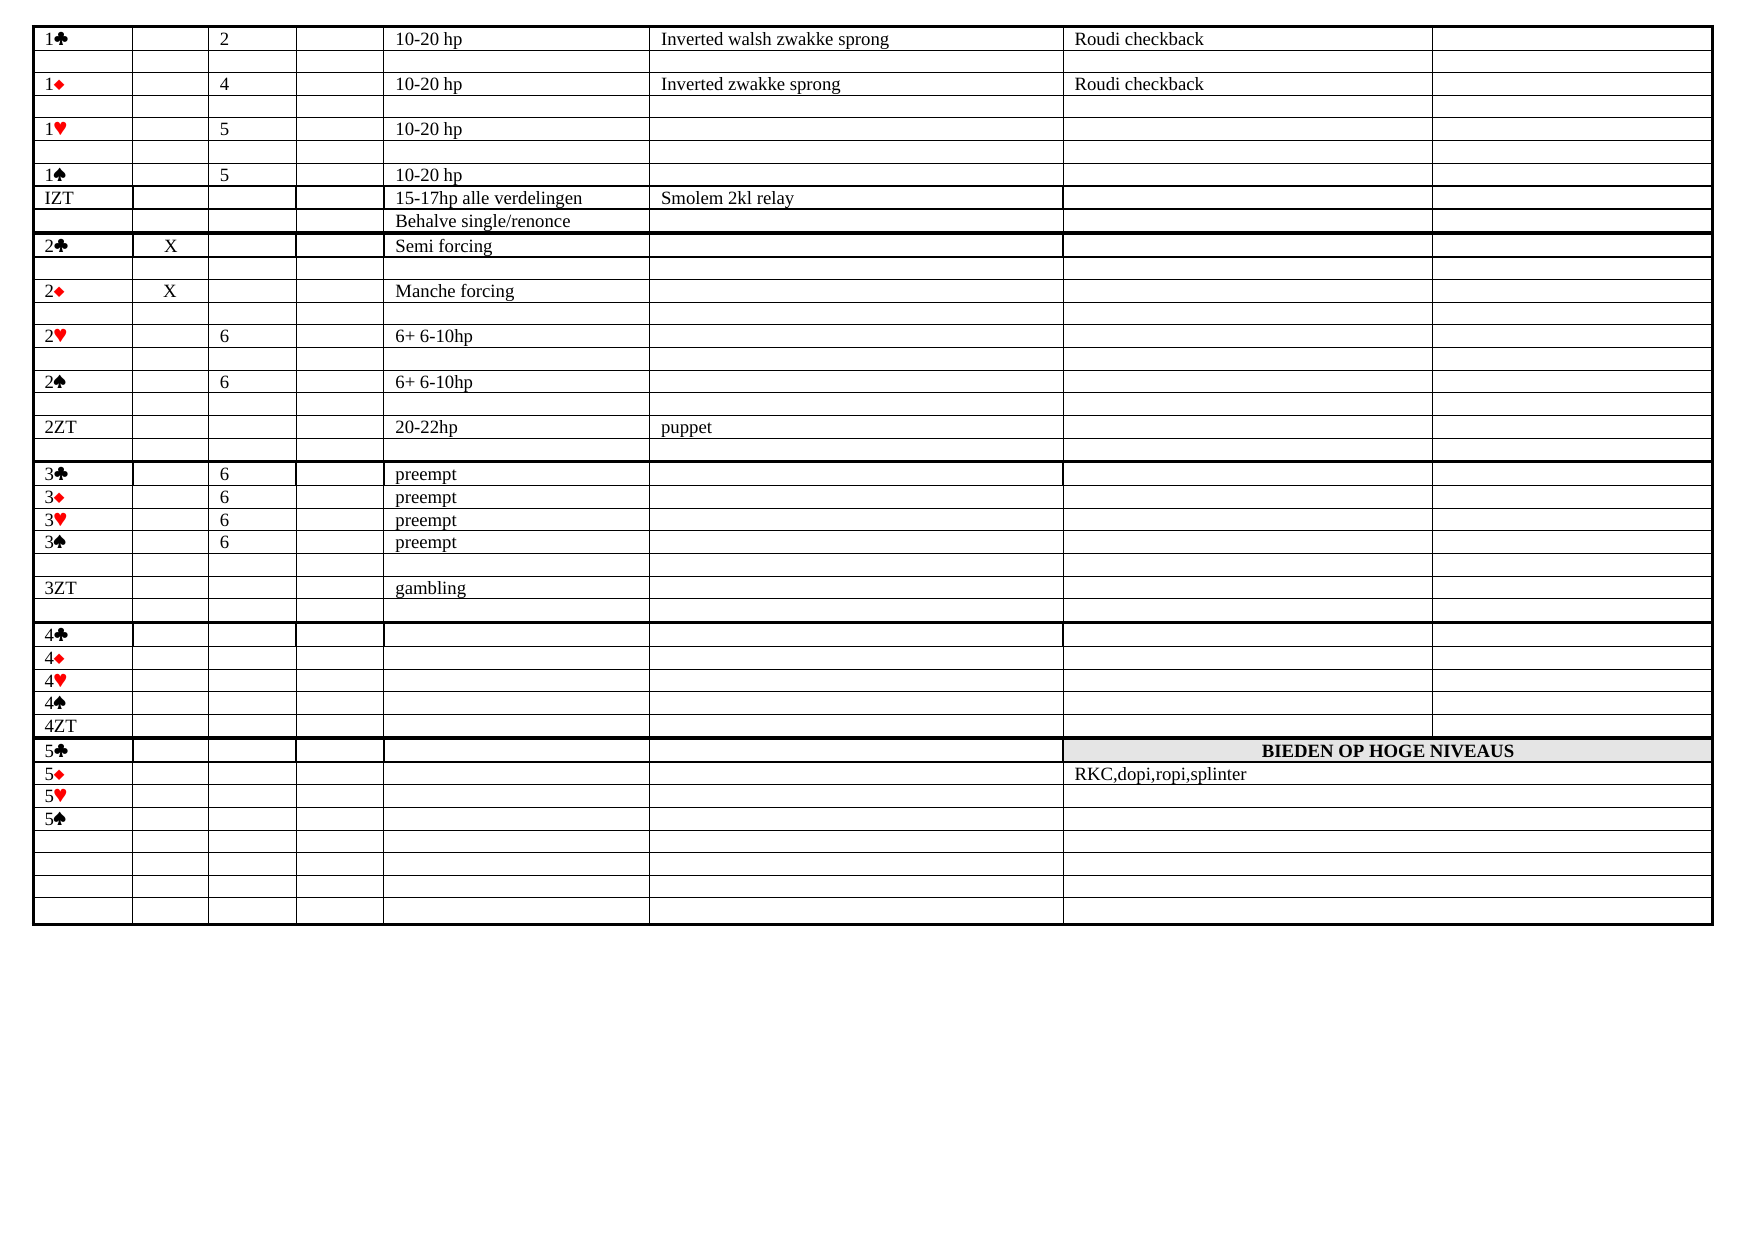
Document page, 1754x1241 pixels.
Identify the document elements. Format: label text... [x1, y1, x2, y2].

table_cell [297, 210, 383, 231]
table_cell [134, 740, 208, 761]
table_cell [35, 898, 132, 923]
table_cell [133, 670, 208, 691]
table_cell [650, 740, 1062, 761]
table_cell [297, 647, 383, 669]
table_cell [1064, 554, 1432, 576]
table_cell [133, 599, 208, 621]
table_cell 10-20 hp [384, 164, 649, 185]
table_cell 3 [35, 486, 132, 508]
table_cell 4 [35, 647, 132, 669]
table_cell [297, 785, 383, 807]
table_cell [133, 692, 208, 714]
table_cell [133, 808, 208, 829]
table_cell [1433, 371, 1711, 392]
table_cell [1064, 808, 1711, 829]
table_cell 4 [35, 692, 132, 714]
table_cell 6 [209, 509, 296, 530]
table_cell [297, 554, 383, 576]
table_cell [1433, 599, 1711, 621]
table_cell 20-22hp [384, 416, 649, 437]
table_cell 6+ 6-10hp [384, 325, 649, 347]
table_cell [650, 853, 1063, 875]
table_cell 2 [35, 371, 132, 392]
table_cell [1433, 531, 1711, 553]
table_cell 1 [35, 28, 132, 49]
table_cell [35, 348, 132, 369]
table_cell puppet [650, 416, 1063, 437]
table_cell [297, 831, 383, 852]
table_cell [297, 740, 383, 761]
table_cell [133, 325, 208, 347]
table_cell [1433, 647, 1711, 669]
table_cell [1064, 280, 1432, 302]
table_cell [297, 486, 383, 508]
table_cell [1064, 876, 1711, 897]
table_cell [1064, 96, 1432, 117]
table_cell [297, 624, 383, 646]
table_cell [1064, 463, 1432, 485]
table_cell [384, 853, 649, 875]
table_cell [1064, 531, 1432, 553]
table_cell [297, 258, 383, 279]
table_cell [1433, 577, 1711, 598]
table_cell [384, 303, 649, 324]
table_cell 5 [35, 808, 132, 829]
table_cell Roudi checkback [1064, 28, 1432, 49]
table_cell [209, 141, 296, 162]
table_cell [1064, 371, 1432, 392]
table_cell [1064, 118, 1432, 140]
table_cell [133, 531, 208, 553]
table_cell [650, 624, 1062, 646]
table_cell 3 [35, 463, 132, 485]
table_cell [650, 393, 1063, 415]
table_cell [1064, 577, 1432, 598]
table_cell [133, 486, 208, 508]
table_cell [1433, 73, 1711, 95]
table_cell [133, 715, 208, 736]
table_cell [1064, 853, 1711, 875]
table_cell X [133, 280, 208, 302]
table_cell [1433, 210, 1711, 231]
table_cell [35, 876, 132, 897]
table_cell [1064, 416, 1432, 437]
table_cell 5 [209, 164, 296, 185]
table_cell [1433, 554, 1711, 576]
table_cell 4 [35, 624, 132, 646]
table_cell [297, 763, 383, 784]
table_cell [297, 509, 383, 530]
table_cell [650, 280, 1063, 302]
table_cell [209, 280, 296, 302]
table_cell [297, 808, 383, 829]
table_cell [1064, 898, 1711, 923]
table_cell Inverted walsh zwakke sprong [650, 28, 1063, 49]
table_cell [209, 740, 295, 761]
table_cell [650, 670, 1063, 691]
table_cell [297, 164, 383, 185]
table_cell [650, 235, 1062, 256]
table_cell [1433, 280, 1711, 302]
table_cell [1064, 393, 1432, 415]
table_cell preempt [384, 509, 649, 530]
table_cell [1433, 325, 1711, 347]
table_cell [297, 51, 383, 72]
table_cell [1064, 785, 1711, 807]
table_cell [209, 348, 296, 369]
table_cell [297, 235, 383, 256]
table_cell [384, 96, 649, 117]
table_cell [1064, 486, 1432, 508]
table_cell [209, 647, 296, 669]
table_cell gambling [384, 577, 649, 598]
table_cell [1433, 258, 1711, 279]
table_cell [35, 51, 132, 72]
table_cell [384, 715, 649, 736]
table_cell [650, 808, 1063, 829]
table_cell [209, 235, 295, 256]
table_cell [650, 599, 1063, 621]
table_cell [384, 599, 649, 621]
table_cell 5 [35, 740, 132, 761]
table_cell [209, 439, 296, 460]
table_cell [650, 554, 1063, 576]
table_cell [650, 141, 1063, 162]
table_cell 10-20 hp [384, 118, 649, 140]
table_cell [1433, 141, 1711, 162]
table_cell [133, 210, 208, 231]
table_cell [1433, 715, 1711, 736]
table_cell [1433, 28, 1711, 49]
table_cell [297, 715, 383, 736]
table_cell [1064, 235, 1432, 256]
table_cell [384, 785, 649, 807]
table_cell [209, 785, 296, 807]
table_cell [1433, 486, 1711, 508]
table_cell [650, 210, 1063, 231]
table_cell [133, 393, 208, 415]
table_cell Inverted zwakke sprong [650, 73, 1063, 95]
table_cell [133, 416, 208, 437]
table_cell [133, 348, 208, 369]
table_cell [133, 763, 208, 784]
table_cell [1064, 670, 1432, 691]
table_cell [297, 348, 383, 369]
table_cell [209, 51, 296, 72]
table_cell [297, 853, 383, 875]
table_cell [297, 303, 383, 324]
table_cell [650, 577, 1063, 598]
table_cell [1064, 624, 1432, 646]
table_cell [1064, 692, 1432, 714]
table_cell [297, 463, 383, 485]
table_cell [1433, 164, 1711, 185]
table_cell [1064, 831, 1711, 852]
table_cell [209, 876, 296, 897]
table_cell [1064, 303, 1432, 324]
table_cell [1433, 624, 1711, 646]
table_cell [209, 853, 296, 875]
table_cell [35, 141, 132, 162]
table_cell 2 [35, 325, 132, 347]
table_cell [35, 210, 132, 231]
table_cell [384, 808, 649, 829]
table_cell [1064, 51, 1432, 72]
table_cell [133, 898, 208, 923]
table_cell preempt [384, 531, 649, 553]
table_cell [297, 280, 383, 302]
table_cell [133, 303, 208, 324]
table_cell [133, 876, 208, 897]
table_cell [650, 325, 1063, 347]
table_cell [297, 416, 383, 437]
table_cell [133, 164, 208, 185]
table_cell [297, 187, 383, 208]
table_cell [384, 763, 649, 784]
table_cell [35, 554, 132, 576]
table_cell 3ZT [35, 577, 132, 598]
table_cell 6 [209, 463, 295, 485]
table_cell [384, 51, 649, 72]
table_cell [133, 577, 208, 598]
table_cell [1433, 509, 1711, 530]
table_cell 4 [35, 670, 132, 691]
table_cell 1 [35, 164, 132, 185]
table_cell [650, 692, 1063, 714]
table_cell [1433, 96, 1711, 117]
table_cell [1433, 187, 1711, 208]
table_cell [1433, 348, 1711, 369]
table_cell [650, 831, 1063, 852]
table_cell [209, 577, 296, 598]
table_cell [133, 831, 208, 852]
table_cell 10-20 hp [384, 28, 649, 49]
table_cell [1064, 141, 1432, 162]
table_cell [1064, 715, 1432, 736]
table_cell [650, 303, 1063, 324]
table_cell 2 [35, 235, 132, 256]
table_cell [134, 187, 208, 208]
table_cell [1433, 51, 1711, 72]
table_cell [1064, 599, 1432, 621]
table_cell [133, 853, 208, 875]
table_cell 6 [209, 371, 296, 392]
table_cell [384, 670, 649, 691]
table_cell [209, 258, 296, 279]
table_cell 15-17hp alle verdelingen [385, 187, 649, 208]
table_cell [384, 258, 649, 279]
table_cell [133, 28, 208, 49]
table_cell 2 [35, 280, 132, 302]
table_cell [1064, 439, 1432, 460]
table_cell [1433, 670, 1711, 691]
table_cell [650, 486, 1063, 508]
table_cell [133, 51, 208, 72]
table_cell [133, 73, 208, 95]
table_cell [1064, 258, 1432, 279]
table_cell [297, 692, 383, 714]
table_cell [384, 439, 649, 460]
table_cell [384, 554, 649, 576]
table_cell [209, 808, 296, 829]
table_cell [1433, 303, 1711, 324]
table_cell [650, 51, 1063, 72]
table_cell [650, 509, 1063, 530]
table_cell [384, 876, 649, 897]
table_cell [209, 554, 296, 576]
table_cell [1433, 416, 1711, 437]
table_cell 3 [35, 531, 132, 553]
table_cell [209, 670, 296, 691]
table_cell [133, 647, 208, 669]
table_cell [384, 831, 649, 852]
table_cell 5 [35, 763, 132, 784]
table_cell [1064, 647, 1432, 669]
table_cell [1433, 118, 1711, 140]
table_cell Roudi checkback [1064, 73, 1432, 95]
table_cell [35, 831, 132, 852]
table_cell [133, 509, 208, 530]
table_cell 6 [209, 531, 296, 553]
table_cell [1433, 439, 1711, 460]
table_cell BIEDEN OP HOGE NIVEAUS [1064, 740, 1711, 761]
table_cell [1064, 348, 1432, 369]
table_cell [133, 785, 208, 807]
table_cell [1433, 393, 1711, 415]
table_cell 1 [35, 118, 132, 140]
table_cell [650, 96, 1063, 117]
table_cell X [134, 235, 208, 256]
table_cell Manche forcing [384, 280, 649, 302]
table_cell preempt [385, 463, 649, 485]
table_cell [209, 187, 295, 208]
table_cell 5 [35, 785, 132, 807]
table_cell Semi forcing [385, 235, 649, 256]
table_cell [209, 763, 296, 784]
table_cell [297, 393, 383, 415]
table_cell [1064, 509, 1432, 530]
table_cell [1433, 463, 1711, 485]
table_cell [209, 599, 296, 621]
table_cell [384, 692, 649, 714]
table_cell [297, 96, 383, 117]
table_cell [297, 371, 383, 392]
table_cell [297, 898, 383, 923]
table_cell [133, 118, 208, 140]
table_cell [650, 258, 1063, 279]
table_cell 6 [209, 486, 296, 508]
table_cell [209, 303, 296, 324]
table_cell Smolem 2kl relay [650, 187, 1062, 208]
table_cell [209, 393, 296, 415]
table_cell [384, 647, 649, 669]
table_cell [209, 96, 296, 117]
table_cell 5 [209, 118, 296, 140]
table_cell [650, 118, 1063, 140]
table_cell [1064, 187, 1432, 208]
table_cell preempt [384, 486, 649, 508]
table_cell [209, 210, 296, 231]
table_cell [1433, 235, 1711, 256]
table_cell 10-20 hp [384, 73, 649, 95]
table_cell [650, 348, 1063, 369]
table_cell [385, 740, 649, 761]
table_cell [385, 624, 649, 646]
table_cell [133, 141, 208, 162]
table_cell 6 [209, 325, 296, 347]
table_cell [1433, 692, 1711, 714]
table_cell 3 [35, 509, 132, 530]
table_cell [133, 439, 208, 460]
table_cell [650, 715, 1063, 736]
table_cell [35, 599, 132, 621]
table_cell [650, 371, 1063, 392]
table_cell [384, 348, 649, 369]
table_cell [35, 853, 132, 875]
table_cell [297, 599, 383, 621]
table_cell [297, 28, 383, 49]
table_cell [650, 763, 1063, 784]
table_cell [35, 303, 132, 324]
table_cell [1064, 164, 1432, 185]
table_cell [384, 141, 649, 162]
table_cell [35, 439, 132, 460]
table_cell [650, 876, 1063, 897]
table_cell 2 [209, 28, 296, 49]
table_cell [209, 692, 296, 714]
table_cell IZT [35, 187, 132, 208]
table_cell [650, 647, 1063, 669]
table_cell 6+ 6-10hp [384, 371, 649, 392]
table_cell [650, 439, 1063, 460]
table_cell [650, 898, 1063, 923]
table_cell [209, 831, 296, 852]
table_cell [1064, 325, 1432, 347]
table_cell [297, 141, 383, 162]
table_cell [650, 164, 1063, 185]
table_cell [650, 531, 1063, 553]
table_cell [650, 463, 1062, 485]
table_cell 4ZT [35, 715, 132, 736]
table_cell [384, 898, 649, 923]
table_cell [297, 325, 383, 347]
table_cell [133, 258, 208, 279]
table_cell [297, 876, 383, 897]
table_cell [650, 785, 1063, 807]
table_cell [35, 393, 132, 415]
table_cell [133, 96, 208, 117]
table_cell [297, 73, 383, 95]
table_cell [209, 715, 296, 736]
table_cell [297, 531, 383, 553]
table_cell [209, 416, 296, 437]
table_cell [297, 118, 383, 140]
table_cell [1064, 210, 1432, 231]
table_cell [133, 371, 208, 392]
table_cell [384, 393, 649, 415]
table_cell 2ZT [35, 416, 132, 437]
table_cell [35, 258, 132, 279]
table_cell [134, 624, 208, 646]
table_cell 4 [209, 73, 296, 95]
table_cell 1 [35, 73, 132, 95]
table_cell [297, 577, 383, 598]
table_cell [209, 898, 296, 923]
table_cell [134, 463, 208, 485]
table_cell [297, 670, 383, 691]
table_cell RKC,dopi,ropi,splinter [1064, 763, 1711, 784]
table_cell Behalve single/renonce [384, 210, 649, 231]
table_cell [133, 554, 208, 576]
table_cell [35, 96, 132, 117]
table_cell [297, 439, 383, 460]
table_cell [209, 624, 295, 646]
